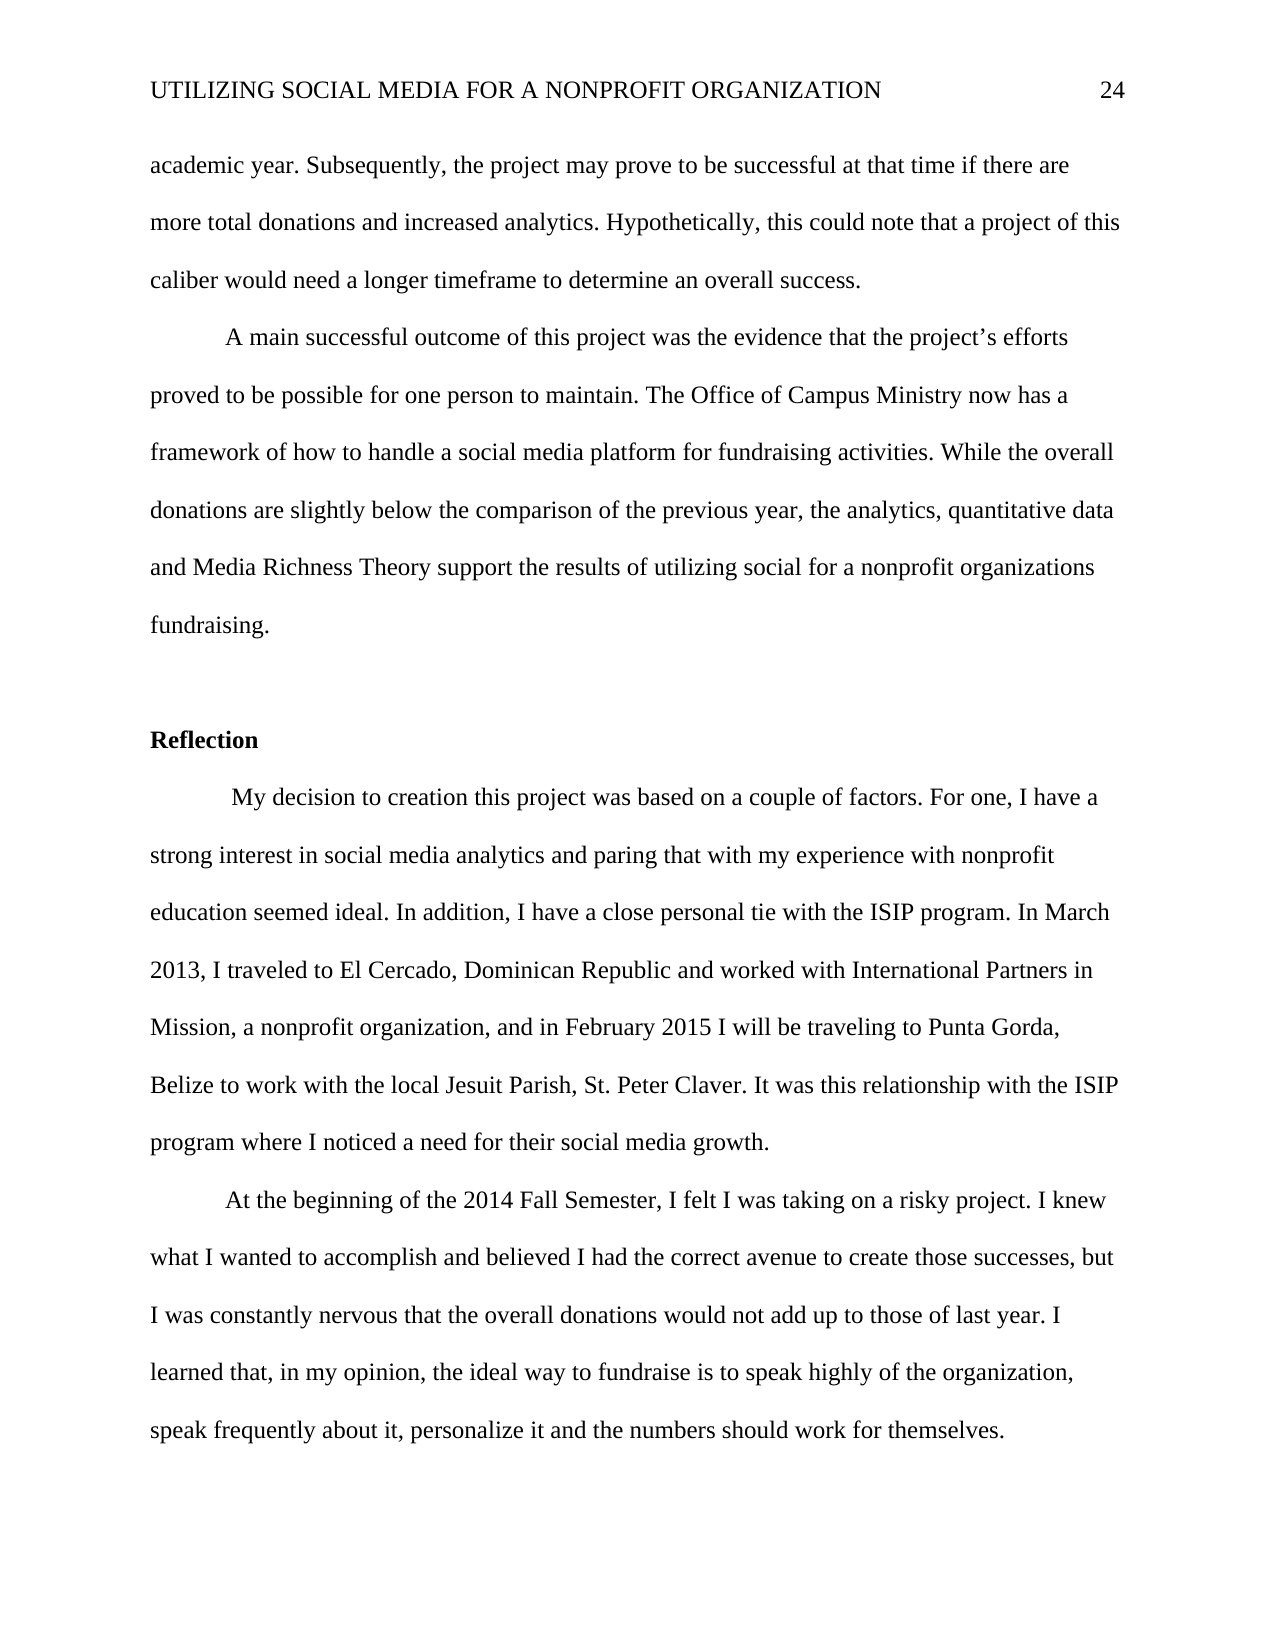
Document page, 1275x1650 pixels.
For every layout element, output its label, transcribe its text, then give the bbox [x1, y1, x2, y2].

text At the beginning of the 2014 Fall Semester, I felt I was taking on a risky project. I knew what I wanted to accomplish and believed I had the correct avenue to create those successes, but I was constantly nervous that the overall donations would not add up to those of last year. I learned that, in my opinion, the ideal way to fundraise is to speak highly of the organization, speak frequently about it, personalize it and the numbers should work for themselves. [150, 1185, 1125, 1444]
text A main successful outcome of this project was the evidence that the project’s efforts proved to be possible for one person to maintain. The Office of Campus Ministry now has a framework of how to handle a social media platform for fundraising activities. While the overall donations are slightly below the comparison of the previous year, the analytics, quantitative data and Media Richness Theory support the results of utilizing social for a nonprofit organizations fundraising. [150, 322, 1125, 639]
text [150, 150, 1125, 294]
text My decision to creation this project was based on a couple of factors. For one, I have a strong interest in social media analytics and paring that with my experience with nonprofit education seemed ideal. In addition, I have a close personal tie with the ISIP program. In March 2013, I traveled to El Cercado, Dominican Republic and worked with International Partners in Mission, a nonprofit organization, and in February 2015 I will be traveling to Punta Gorda, Belize to work with the local Jesuit Parish, St. Peter Claver. It was this relationship with the ISIP program where I noticed a need for their social media growth. [150, 782, 1125, 1156]
text Reflection [150, 725, 1125, 754]
